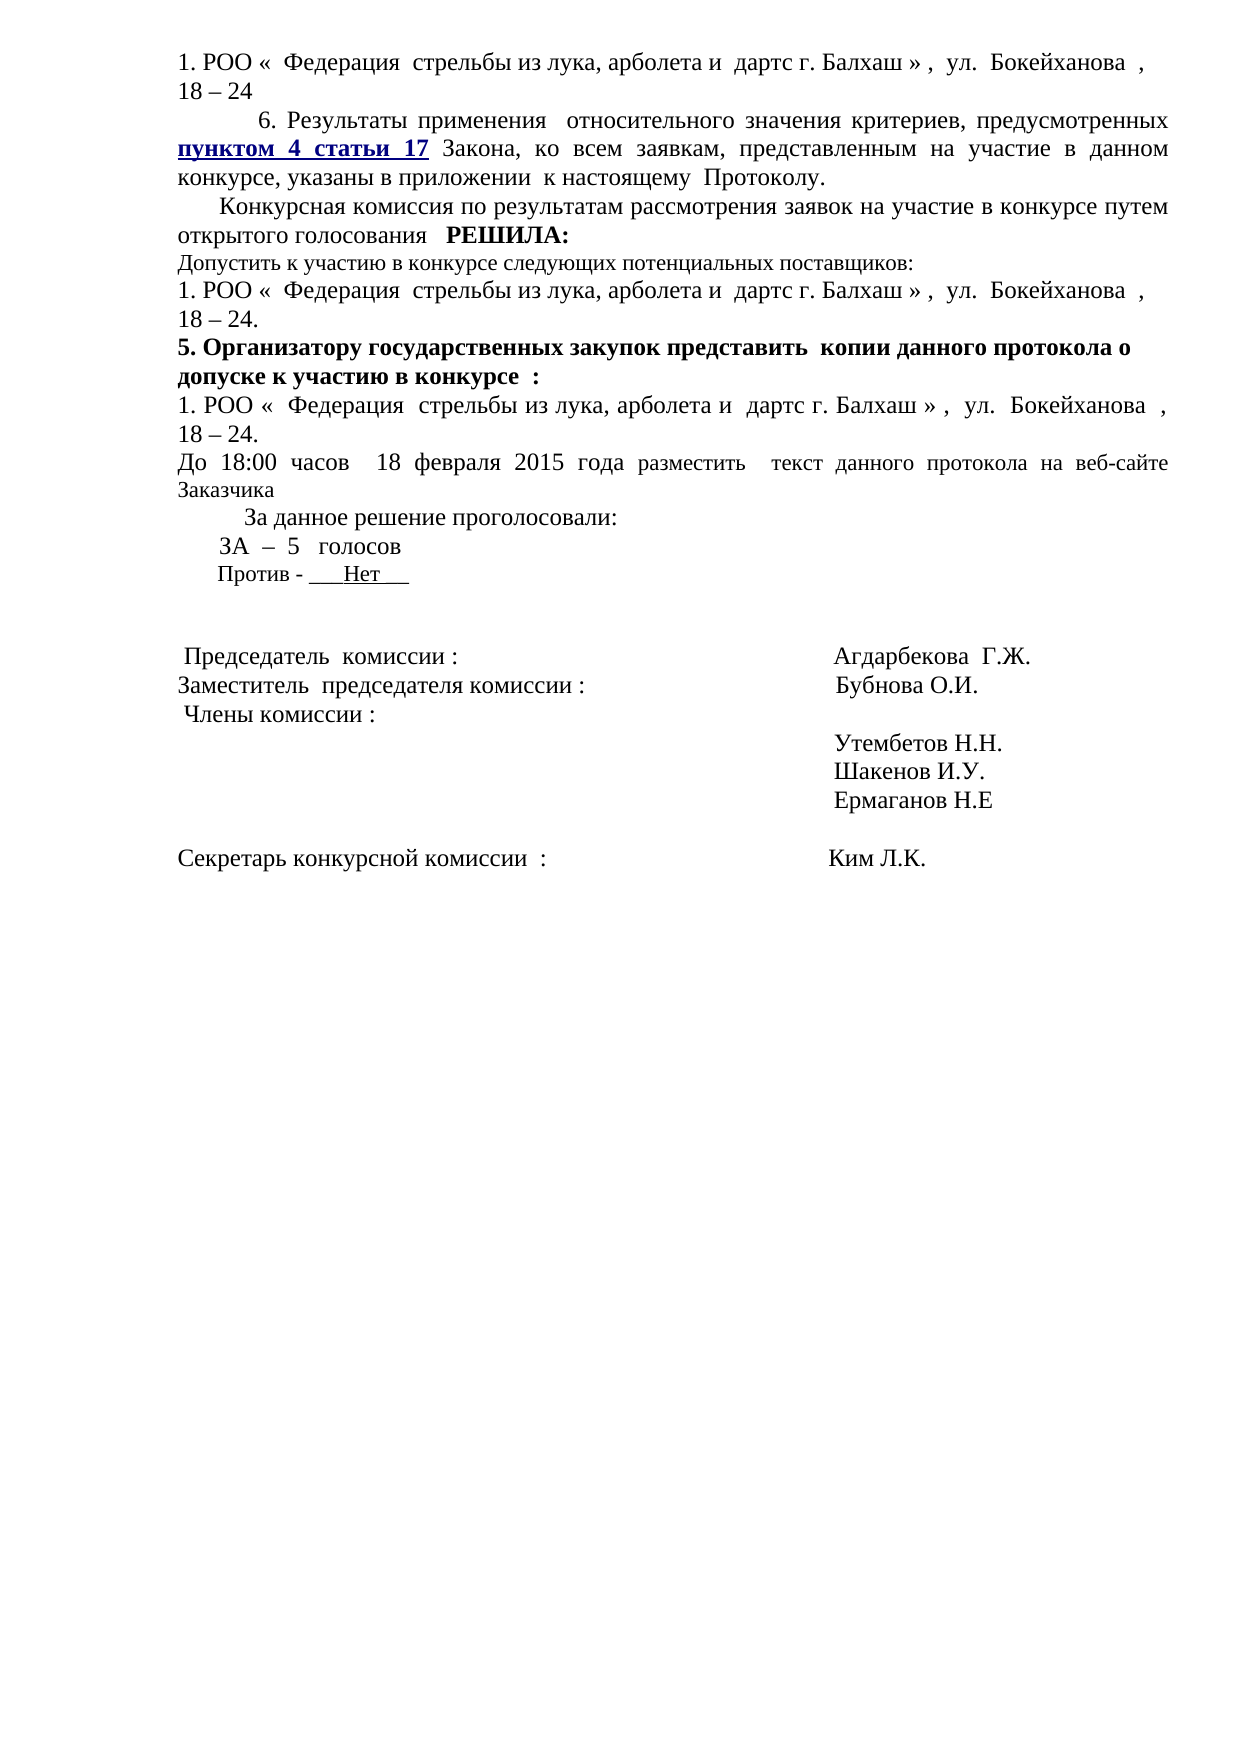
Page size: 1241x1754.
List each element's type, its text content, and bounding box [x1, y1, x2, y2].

text Конкурсная комиссия по результатам рассмотрения заявок на участие в конкурсе путем открытого голосования РЕШИЛА: [177, 191, 1169, 248]
text Утембетов Н.Н. [177, 728, 1169, 756]
text Допустить к участию в конкурсе следующих потенциальных поставщиков: [177, 248, 1169, 275]
text До 18:00 часов 18 февраля 2015 года разместить текст данного протокола на веб-сайте Заказчика [177, 447, 1169, 502]
text За данное решение проголосовали: [177, 502, 1169, 531]
text ЗА – 5 голосов [177, 531, 1169, 560]
text 5. Организатору государственных закупок представить копии данного протокола о допуске к участию в конкурсе : [177, 332, 1169, 390]
text 1. РОО « Федерация стрельбы из лука, арболета и дартс г. Балхаш » , ул. Бокейханова , 18 – 24 [177, 47, 1169, 105]
text Против - ___Нет __ [177, 560, 1169, 586]
text Ермаганов Н.Е [177, 785, 1169, 814]
text Председатель комиссии : Агдарбекова Г.Ж. [177, 641, 1169, 670]
text 1. РОО « Федерация стрельбы из лука, арболета и дартс г. Балхаш » , ул. Бокейханова , 18 – 24. [177, 275, 1169, 332]
text Члены комиссии : [177, 699, 1169, 728]
text 1. РОО « Федерация стрельбы из лука, арболета и дартс г. Балхаш » , ул. Бокейханова , 18 – 24. [177, 390, 1169, 447]
text Шакенов И.У. [177, 756, 1169, 785]
text Секретарь конкурсной комиссии : Ким Л.К. [177, 843, 1169, 871]
text 6. Результаты применения относительного значения критериев, предусмотренных пунктом 4 статьи 17 Закона, ко всем заявкам, представленным на участие в данном конкурсе, указаны в приложении к настоящему Протоколу. [177, 105, 1169, 191]
text Заместитель председателя комиссии : Бубнова О.И. [177, 670, 1169, 699]
